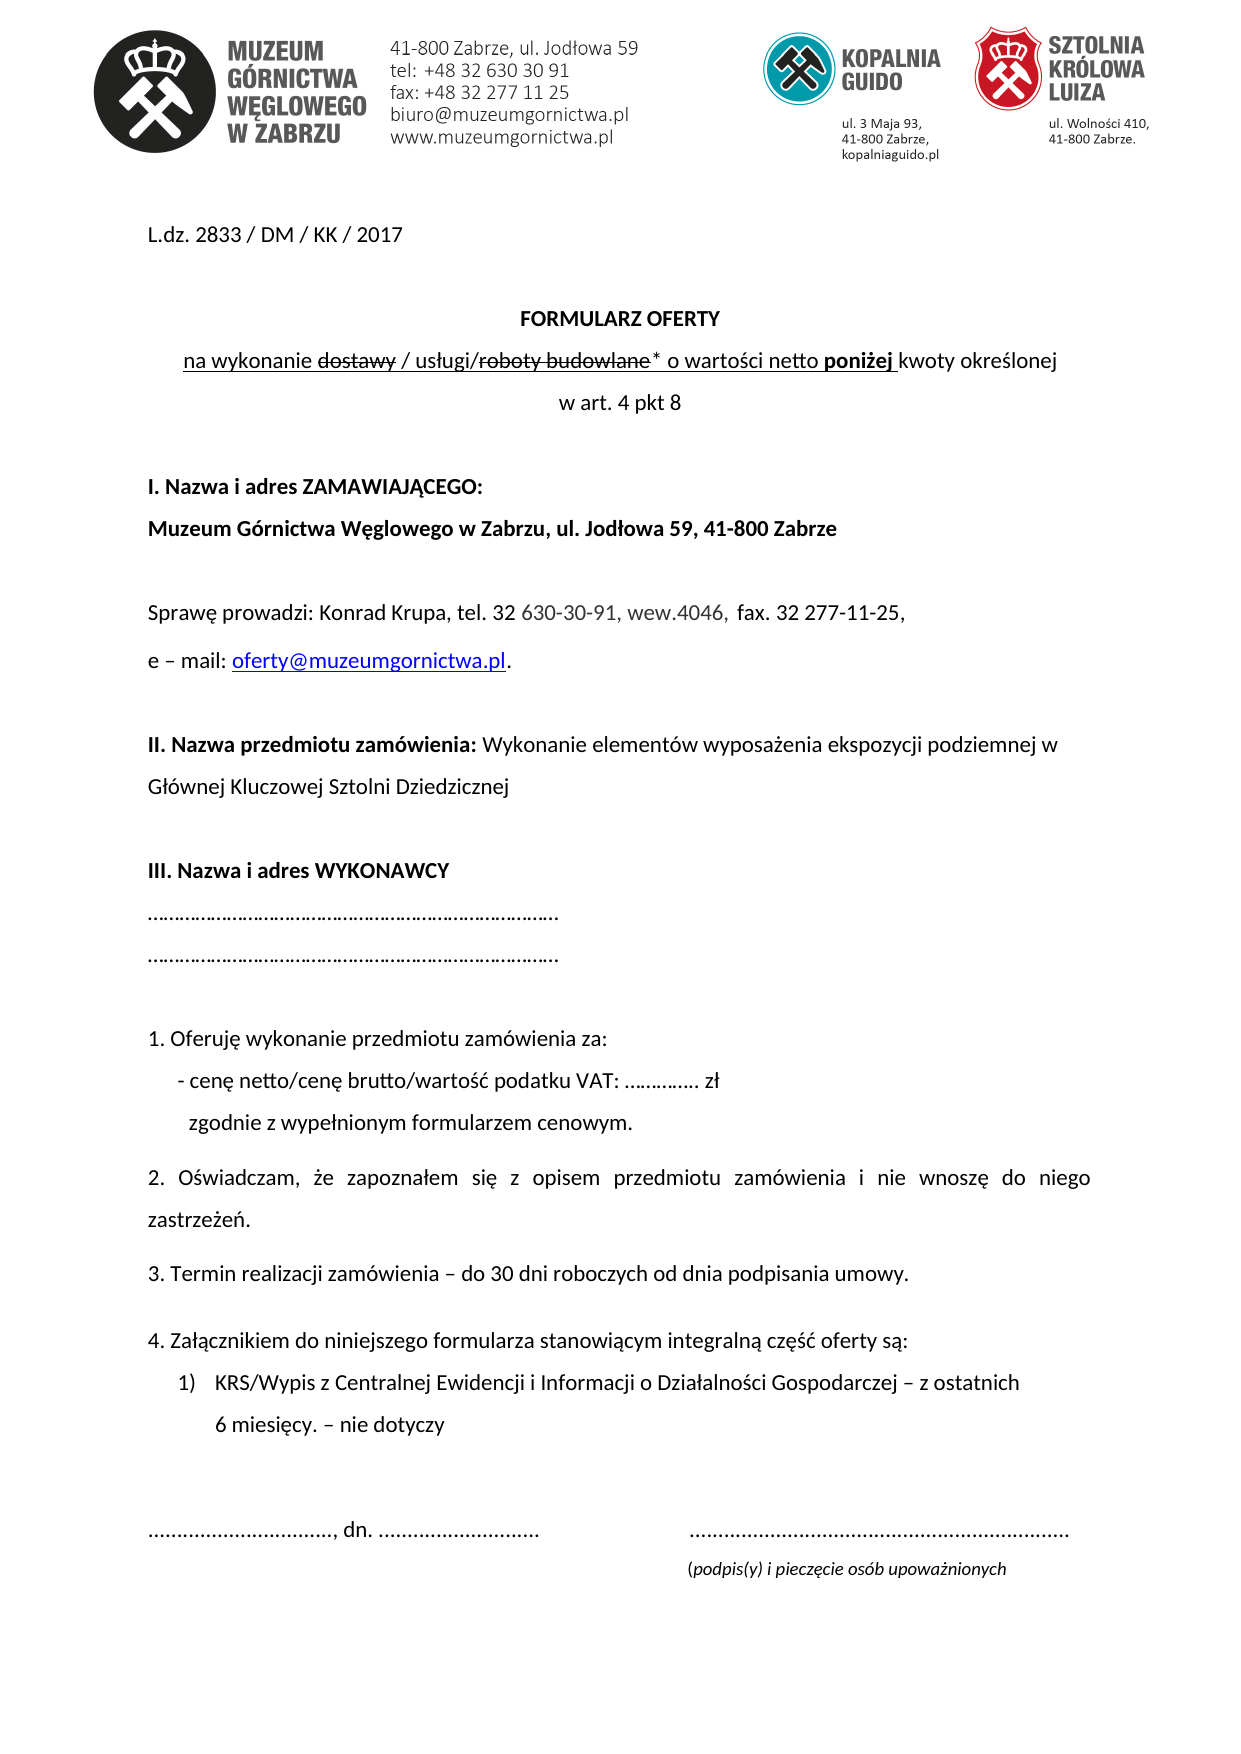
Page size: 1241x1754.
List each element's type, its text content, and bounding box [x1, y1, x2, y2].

text 4. Załącznikiem do niniejszego formularza stanowiącym integralną część oferty są: [148, 1326, 1093, 1354]
text zgodnie z wypełnionym formularzem cenowym. [148, 1108, 1093, 1136]
text 3. Termin realizacji zamówienia – do 30 dni roboczych od dnia podpisania umowy. [148, 1259, 1093, 1287]
text ................................, dn. ............................ .................................................................. [148, 1515, 1093, 1543]
subtitle FORMULARZ OFERTY [148, 304, 1093, 332]
text …………………………………………………………………… [148, 940, 1093, 968]
text Muzeum Górnictwa Węglowego w Zabrzu, ul. Jodłowa 59, 41-800 Zabrze [148, 514, 1093, 542]
text 2. Oświadczam, że zapoznałem się z opisem przedmiotu zamówienia i nie wnoszę do niego zastrzeżeń. [148, 1163, 1093, 1233]
picture [0, 0, 1239, 167]
text na wykonanie dostawy / usługi/roboty budowlane* o wartości netto poniżej kwoty określonej w art. 4 pkt 8 [148, 346, 1093, 416]
text I. Nazwa i adres ZAMAWIAJĄCEGO: [148, 472, 1093, 500]
text II. Nazwa przedmiotu zamówienia: Wykonanie elementów wyposażenia ekspozycji podziemnej w Głównej Kluczowej Sztolni Dziedzicznej [148, 731, 1093, 801]
text - cenę netto/cenę brutto/wartość podatku VAT: ………….. zł [177, 1066, 1093, 1094]
text e – mail: oferty@muzeumgornictwa.pl. [148, 647, 1093, 674]
text …………………………………………………………………… [148, 898, 1093, 926]
text 1. Oferuję wykonanie przedmiotu zamówienia za: [148, 1024, 1093, 1052]
text (podpis(y) i pieczęcie osób upoważnionych [546, 1557, 1093, 1580]
list KRS/Wypis z Centralnej Ewidencji i Informacji o Działalności Gospodarczej – z ostatnich 6 miesięcy. – nie dotyczy [177, 1368, 1093, 1438]
text Sprawę prowadzi: Konrad Krupa, tel. 32 630-30-91, wew.4046, fax. 32 277-11-25, [148, 598, 1093, 626]
text L.dz. 2833 / DM / KK / 2017 [148, 220, 1093, 248]
text III. Nazwa i adres WYKONAWCY [148, 856, 1093, 884]
